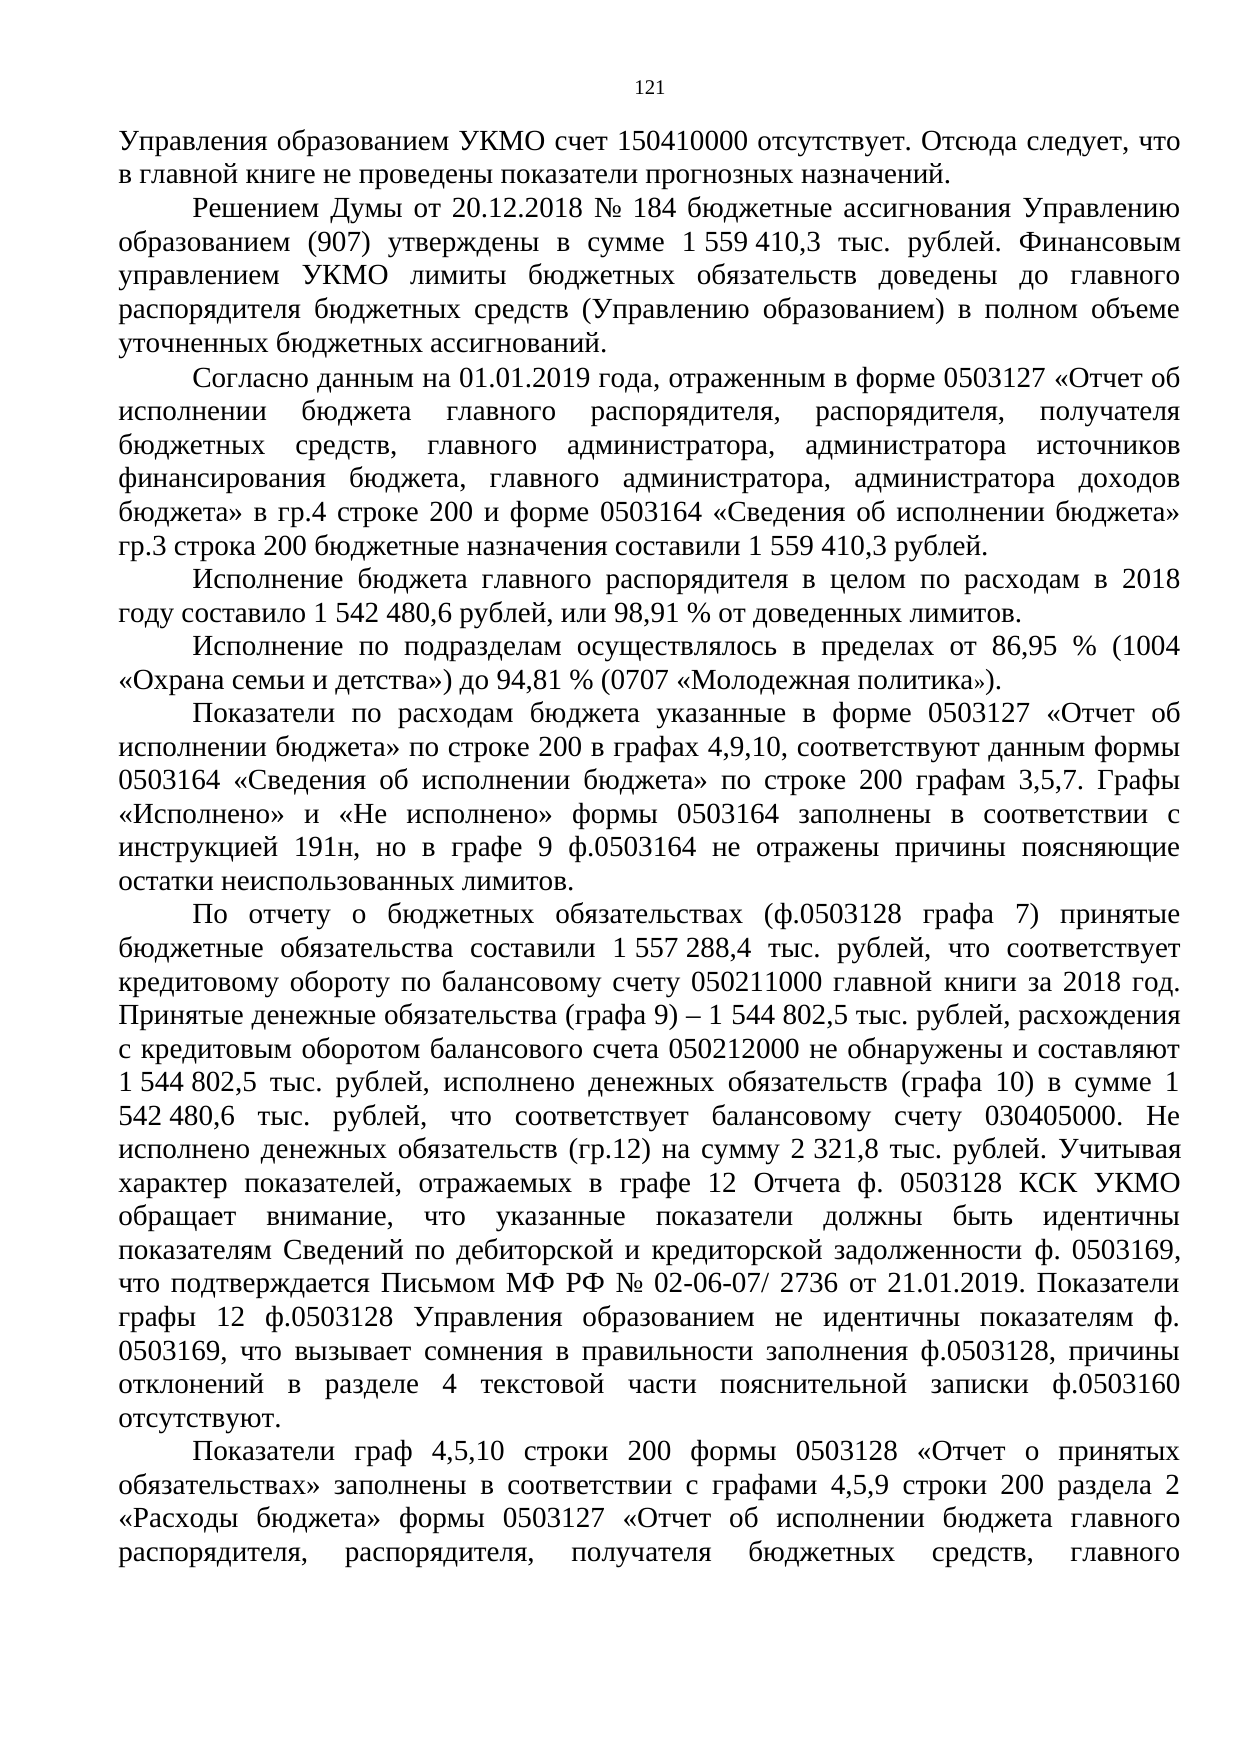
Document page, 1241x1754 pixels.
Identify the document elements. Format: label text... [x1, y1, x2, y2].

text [118, 123, 1181, 190]
text Согласно данным на 01.01.2019 года, отраженным в форме 0503127 «Отчет об исполнении бюджета главного распорядителя, распорядителя, получателя бюджетных средств, главного администратора, администратора источников финансирования бюджета, главного администратора, администратора доходов бюджета» в гр.4 строке 200 и форме 0503164 «Сведения об исполнении бюджета» гр.3 строка 200 бюджетные назначения составили 1 559 410,3 рублей. [118, 360, 1181, 561]
text Исполнение по подразделам осуществлялось в пределах от 86,95 % (1004 «Охрана семьи и детства») до 94,81 % (0707 «Молодежная политика»). [118, 628, 1181, 695]
text Показатели по расходам бюджета указанные в форме 0503127 «Отчет об исполнении бюджета» по строке 200 в графах 4,9,10, соответствуют данным формы 0503164 «Сведения об исполнении бюджета» по строке 200 графам 3,5,7. Графы «Исполнено» и «Не исполнено» формы 0503164 заполнены в соответствии с инструкцией 191н, но в графе 9 ф.0503164 не отражены причины поясняющие остатки неиспользованных лимитов. [118, 695, 1181, 897]
text Исполнение бюджета главного распорядителя в целом по расходам в 2018 году составило 1 542 480,6 рублей, или 98,91 % от доведенных лимитов. [118, 561, 1181, 628]
text По отчету о бюджетных обязательствах (ф.0503128 графа 7) принятые бюджетные обязательства составили 1 557 288,4 тыс. рублей, что соответствует кредитовому обороту по балансовому счету 050211000 главной книги за 2018 год. Принятые денежные обязательства (графа 9) – 1 544 802,5 тыс. рублей, расхождения с кредитовым оборотом балансового счета 050212000 не обнаружены и составляют 1 544 802,5 тыс. рублей, исполнено денежных обязательств (графа 10) в сумме 1 542 480,6 тыс. рублей, что соответствует балансовому счету 030405000. Не исполнено денежных обязательств (гр.12) на сумму 2 321,8 тыс. рублей. Учитывая характер показателей, отражаемых в графе 12 Отчета ф. 0503128 КСК УКМО обращает внимание, что указанные показатели должны быть идентичны показателям Сведений по дебиторской и кредиторской задолженности ф. 0503169, что подтверждается Письмом МФ РФ № 02-06-07/ 2736 от 21.01.2019. Показатели графы 12 ф.0503128 Управления образованием не идентичны показателям ф. 0503169, что вызывает сомнения в правильности заполнения ф.0503128, причины отклонений в разделе 4 текстовой части пояснительной записки ф.0503160 отсутствуют. [118, 897, 1181, 1433]
text Решением Думы от 20.12.2018 № 184 бюджетные ассигнования Управлению образованием (907) утверждены в сумме 1 559 410,3 тыс. рублей. Финансовым управлением УКМО лимиты бюджетных обязательств доведены до главного распорядителя бюджетных средств (Управлению образованием) в полном объеме уточненных бюджетных ассигнований. [118, 190, 1181, 360]
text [118, 1433, 1181, 1567]
